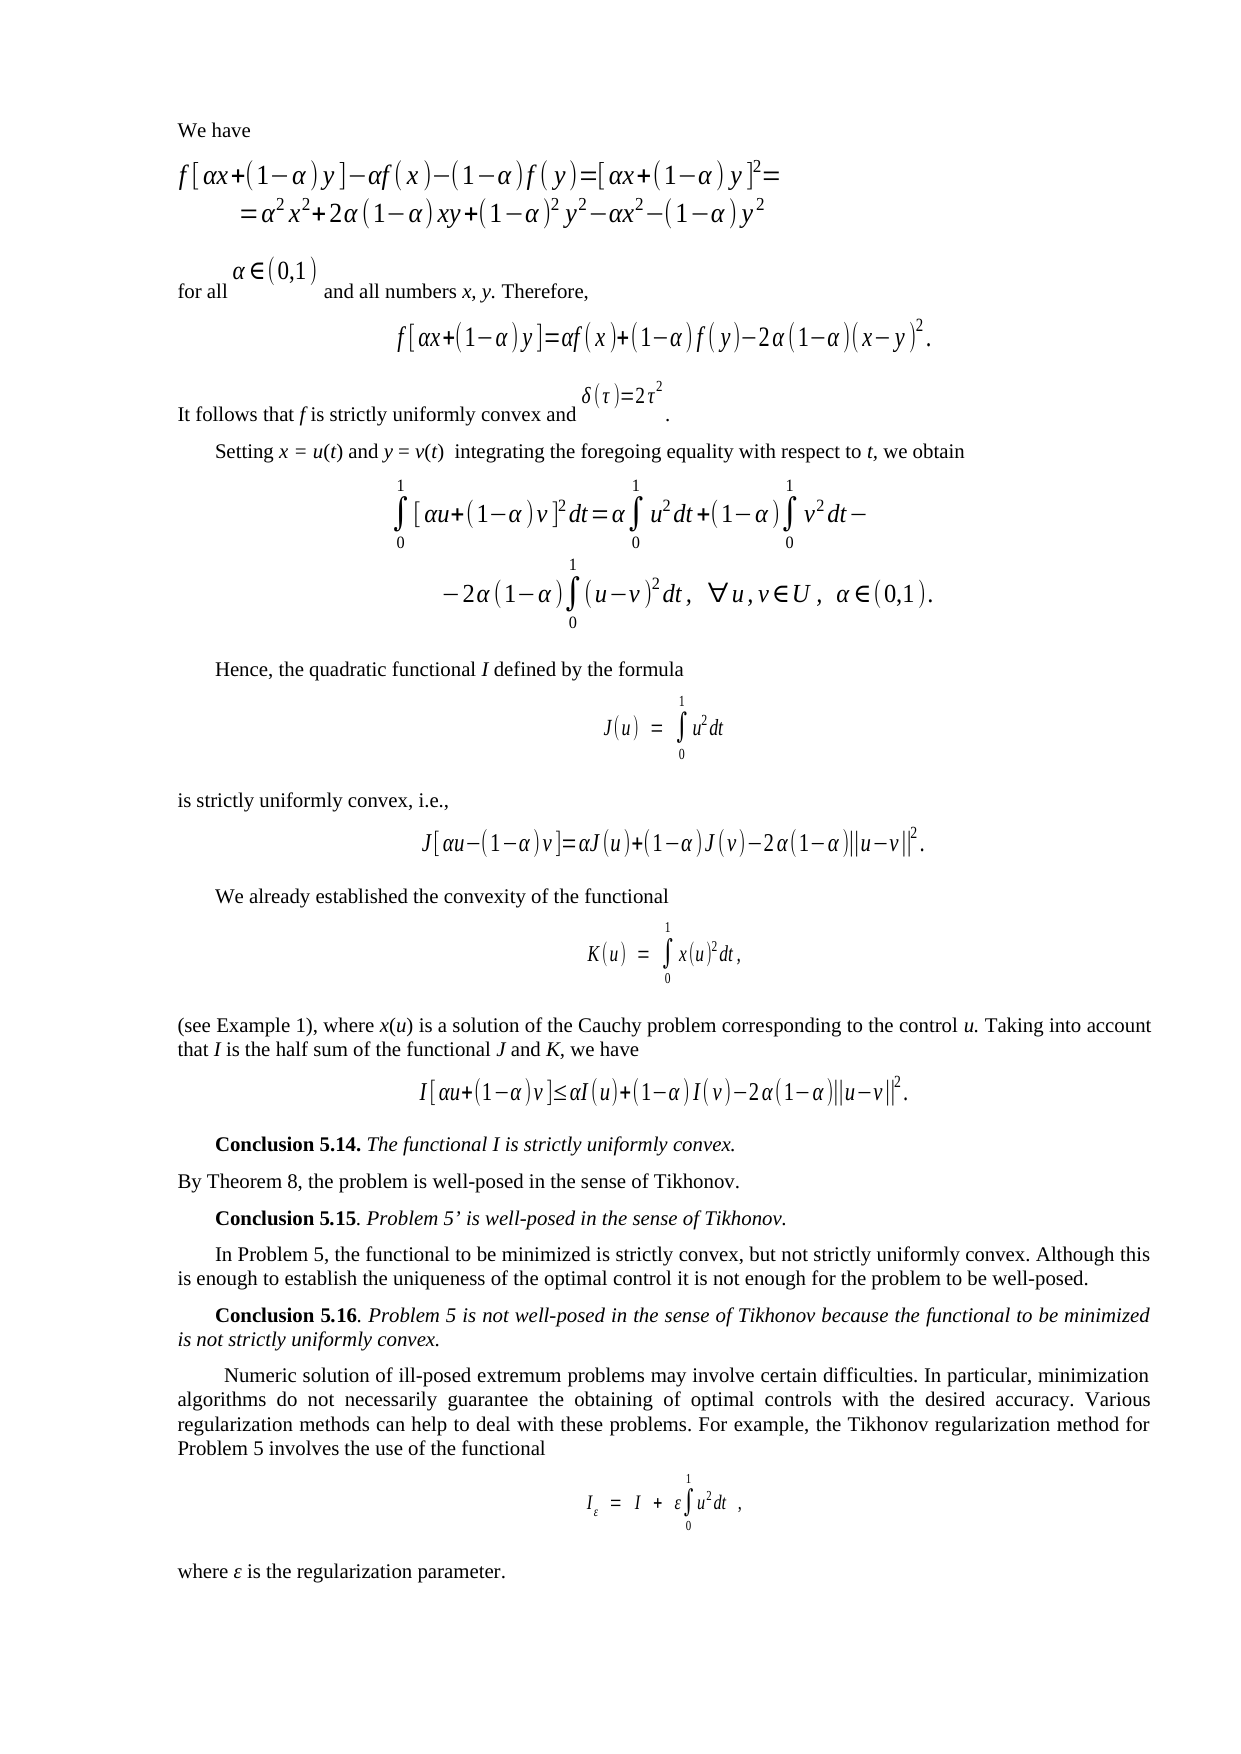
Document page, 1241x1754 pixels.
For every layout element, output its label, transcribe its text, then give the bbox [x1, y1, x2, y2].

text Setting x = u(t) and у = v(t) integrating the foregoing equality with respect to t, we obtain [177, 439, 1152, 463]
text Conclusion 5.15. Problem 5’ is well-posed in the sense of Tikhonov. [177, 1206, 1152, 1229]
text Hence, the quadratic functional I defined by the formula [177, 657, 1152, 681]
text where ε is the regularization parameter. [177, 1559, 1152, 1583]
text Conclusion 5.16. Problem 5 is not well-posed in the sense of Tikhonov because the functional to be minimized is not strictly uniformly convex. [177, 1303, 1152, 1351]
text (see Example 1), where x(u) is a solution of the Cauchy problem corresponding to the control u. Taking into account that I is the half sum of the functional J and K, we have [177, 1013, 1152, 1061]
text By Theorem 8, the problem is well-posed in the sense of Tikhonov. [177, 1169, 1152, 1193]
text Numeric solution of ill-posed extremum problems may involve certain difficulties. In particular, minimization algorithms do not necessarily guarantee the obtaining of optimal controls with the desired accuracy. Various regularization methods can help to deal with these problems. For example, the Tikhonov regularization method for Problem 5 involves the use of the functional [177, 1363, 1152, 1459]
text is strictly uniformly convex, i.e., [177, 788, 1152, 812]
text We have [177, 118, 1152, 142]
text It follows that f is strictly uniformly convex and . [177, 378, 1152, 426]
text Conclusion 5.14. The functional I is strictly uniformly convex. [177, 1132, 1152, 1156]
text We already established the convexity of the functional [177, 883, 1152, 908]
text In Problem 5, the functional to be minimized is strictly convex, but not strictly uniformly convex. Although this is enough to establish the uniqueness of the optimal control it is not enough for the problem to be well-posed. [177, 1242, 1152, 1290]
text for all and all numbers x, y. Therefore, [177, 255, 1152, 303]
